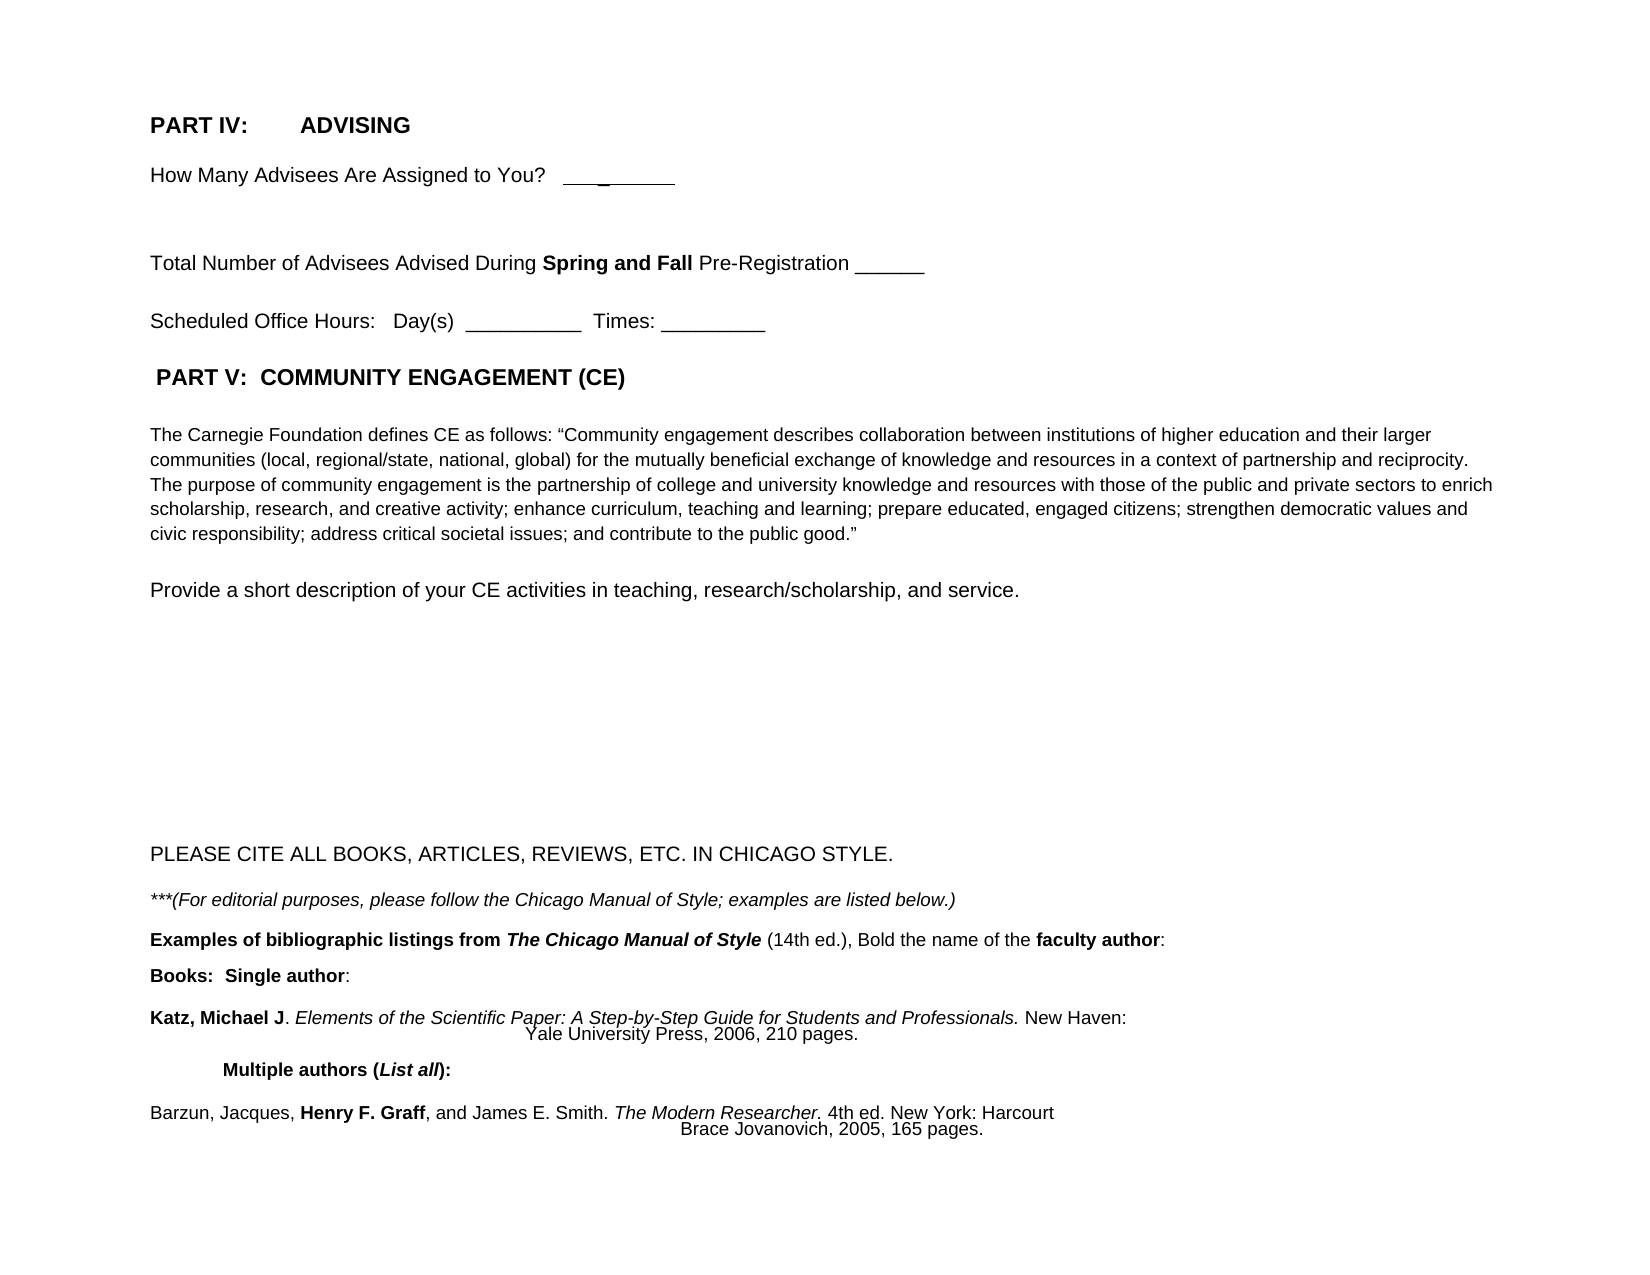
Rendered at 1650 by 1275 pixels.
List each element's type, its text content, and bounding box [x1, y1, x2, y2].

text ***(For editorial purposes, please follow the Chicago Manual of Style; examples are listed below.) [150, 889, 1500, 911]
text Yale University Press, 2006, 210 pages. [638, 1028, 1500, 1044]
text Katz, Michael J. Elements of the Scientific Paper: A Step-by-Step Guide for Students and Professionals. New Haven: [150, 1012, 1500, 1028]
text How Many Advisees Are Assigned to You? _ [150, 163, 1500, 187]
text The Carnegie Foundation defines CE as follows: “Community engagement describes collaboration between institutions of higher education and their larger communities (local, regional/state, national, global) for the mutually beneficial exchange of knowledge and resources in a context of partnership and reciprocity. The purpose of community engagement is the partnership of college and university knowledge and resources with those of the public and private sectors to enrich scholarship, research, and creative activity; enhance curriculum, teaching and learning; prepare educated, engaged citizens; strengthen democratic values and civic responsibility; address critical societal issues; and contribute to the public good.” [150, 424, 1500, 544]
text PART IV: ADVISING [150, 112, 1500, 138]
text Scheduled Office Hours: Day(s) __________ Times: _________ [150, 308, 1500, 332]
text Barzun, Jacques, Henry F. Graff, and James E. Smith. The Modern Researcher. 4th ed. New York: Harcourt [150, 1106, 1500, 1122]
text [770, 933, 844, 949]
text Brace Jovanovich, 2005, 165 pages. [150, 1122, 1500, 1138]
text Yale University Press, 2006, 210 pages. [150, 1028, 644, 1044]
text Examples of bibliographic listings from The Chicago Manual of Style (14th ed.), Bold the name of the faculty author: [844, 933, 1500, 949]
text Books: Single author: [150, 969, 1500, 985]
text PART V: COMMUNITY ENGAGEMENT (CE) [150, 363, 1500, 390]
text Multiple authors (List all): [441, 1064, 1500, 1080]
text PLEASE CITE ALL BOOKS, ARTICLES, REVIEWS, ETC. IN CHICAGO STYLE. [150, 842, 1500, 866]
text Examples of bibliographic listings from The Chicago Manual of Style (14th ed.), Bold the name of the faculty author: [150, 933, 771, 949]
text Provide a short description of your CE activities in teaching, research/scholarship, and service. [150, 578, 1500, 602]
text Total Number of Advisees Advised During Spring and Fall Pre-Registration ______ [150, 251, 1500, 275]
text Multiple authors (List all): [150, 1064, 375, 1080]
